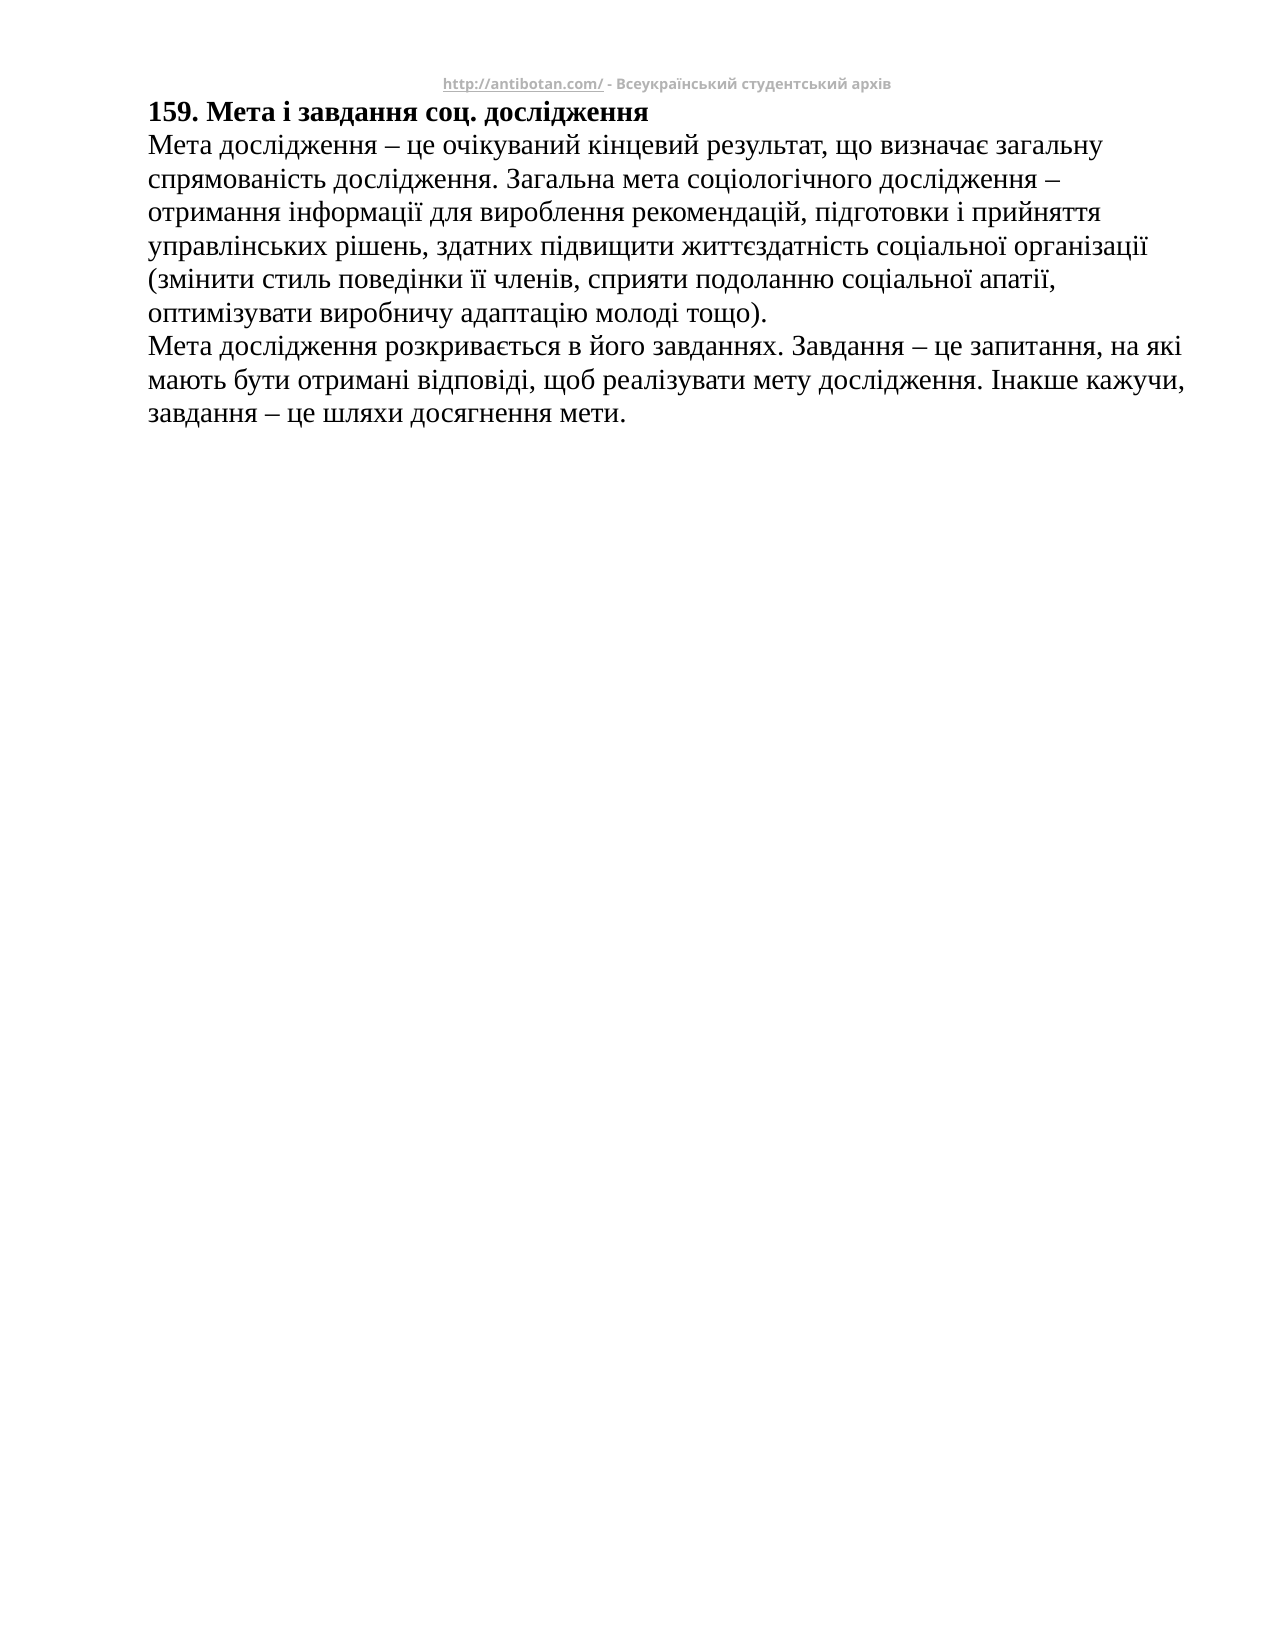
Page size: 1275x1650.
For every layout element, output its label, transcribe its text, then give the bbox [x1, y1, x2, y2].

text Мета дослідження розкривається в його завданнях. Завдання – це запитання, на які мають бути отримані відповіді, щоб реалізувати мету дослідження. Інакше кажучи, завдання – це шляхи досягнення мети. [148, 328, 1186, 429]
text Мета дослідження – це очікуваний кінцевий результат, що визначає загальну спрямованість дослідження. Загальна мета соціологічного дослідження – отримання інформації для вироблення рекомендацій, підготовки і прийняття управлінських рішень, здатних підвищити життєздатність соціальної організації (змінити стиль поведінки її членів, сприяти подоланню соціальної апатії, оптимізувати виробничу адаптацію молоді тощо). [148, 127, 1186, 328]
text 159. Мета і завдання соц. дослідження [148, 94, 1186, 127]
